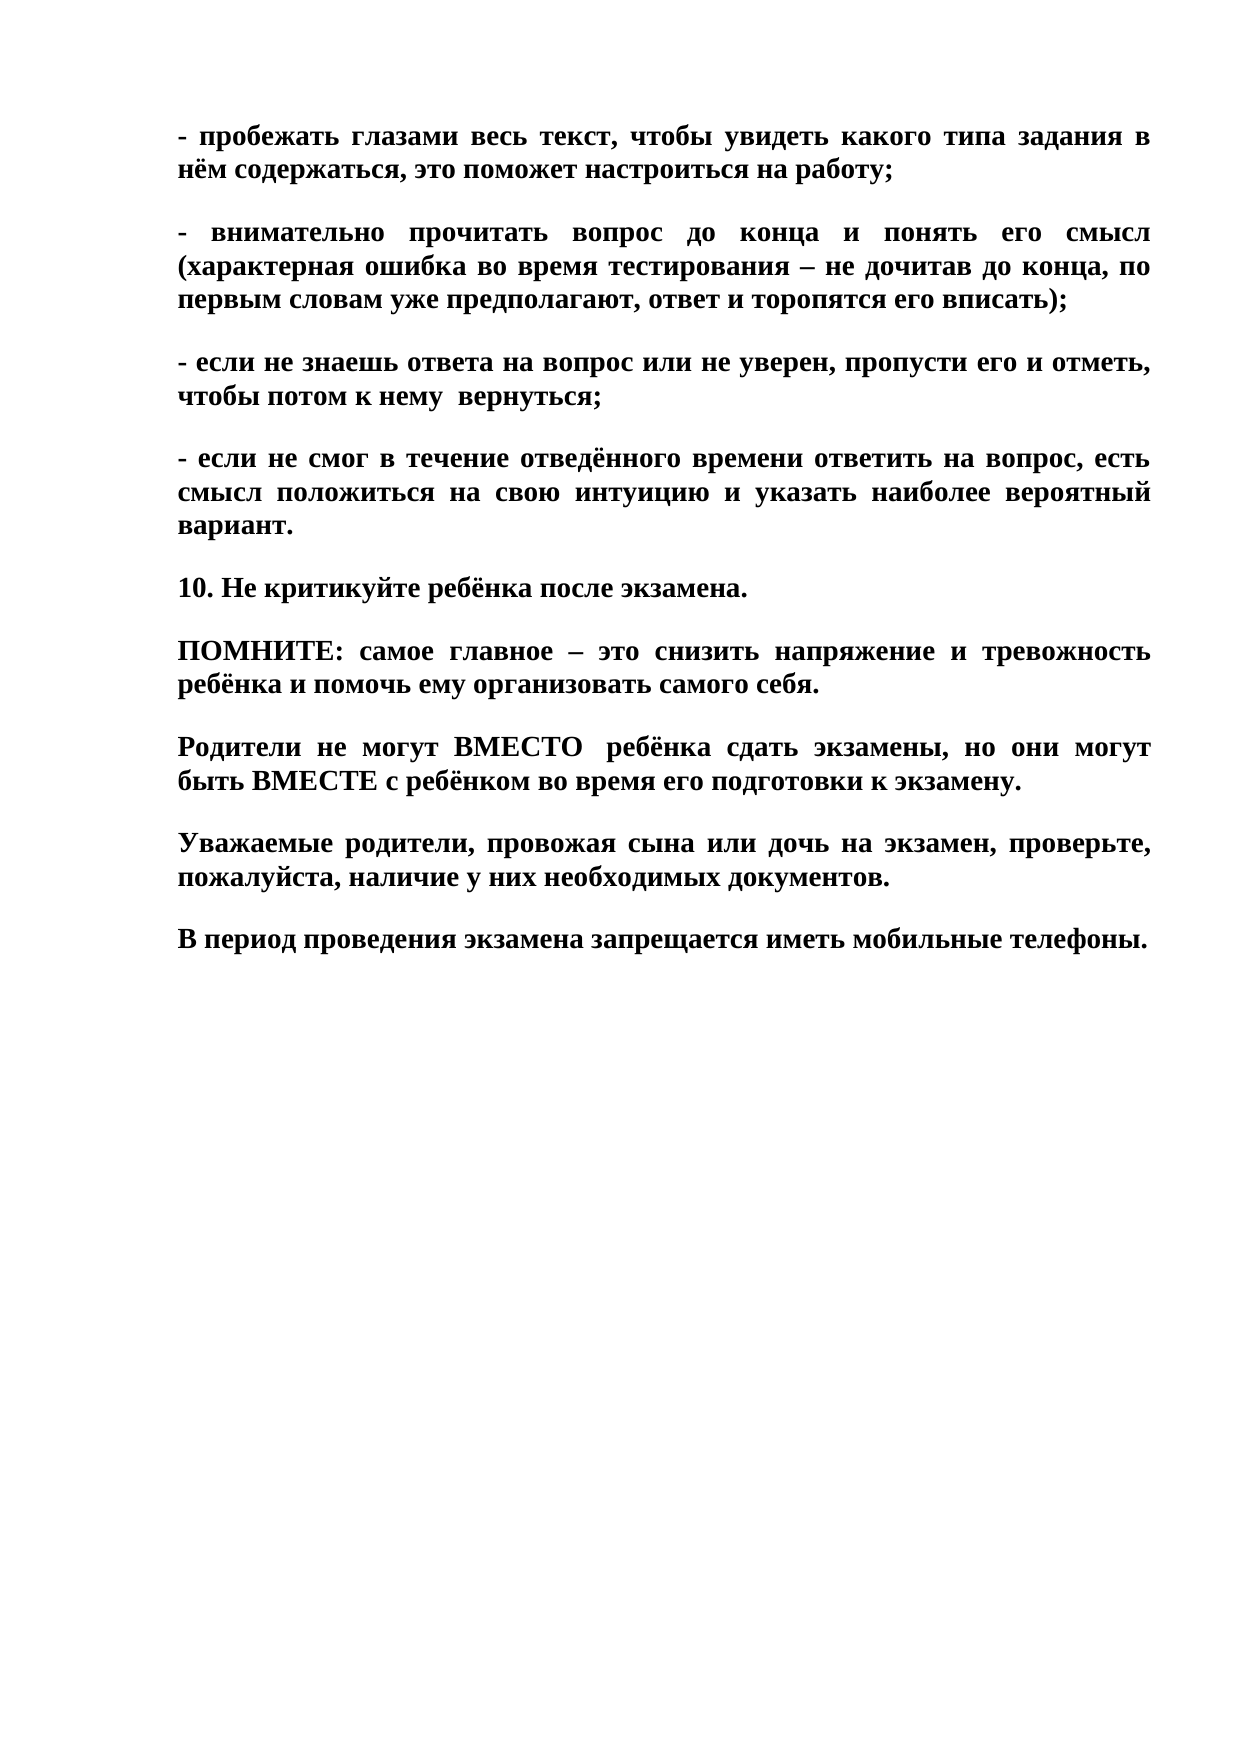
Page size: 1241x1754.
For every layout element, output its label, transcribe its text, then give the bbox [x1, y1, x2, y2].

text В период проведения экзамена запрещается иметь мобильные телефоны. [177, 922, 1152, 955]
text Родители не могут ВМЕСТО ребёнка сдать экзамены, но они могут быть ВМЕСТЕ с ребёнком во время его подготовки к экзамену. [177, 729, 1152, 796]
text - если не знаешь ответа на вопрос или не уверен, пропусти его и отметь, чтобы потом к нему вернуться; [177, 344, 1152, 411]
text 10. Не критикуйте ребёнка после экзамена. [177, 570, 1152, 604]
text ПОМНИТЕ: самое главное – это снизить напряжение и тревожность ребёнка и помочь ему организовать самого себя. [177, 633, 1152, 700]
text - пробежать глазами весь текст, чтобы увидеть какого типа задания в нём содержаться, это поможет настроиться на работу; [177, 118, 1152, 185]
text Уважаемые родители, провожая сына или дочь на экзамен, проверьте, пожалуйста, наличие у них необходимых документов. [177, 825, 1152, 892]
text - если не смог в течение отведённого времени ответить на вопрос, есть смысл положиться на свою интуицию и указать наиболее вероятный вариант. [177, 440, 1152, 541]
text - внимательно прочитать вопрос до конца и понять его смысл (характерная ошибка во время тестирования – не дочитав до конца, по первым словам уже предполагают, ответ и торопятся его вписать); [177, 214, 1152, 315]
